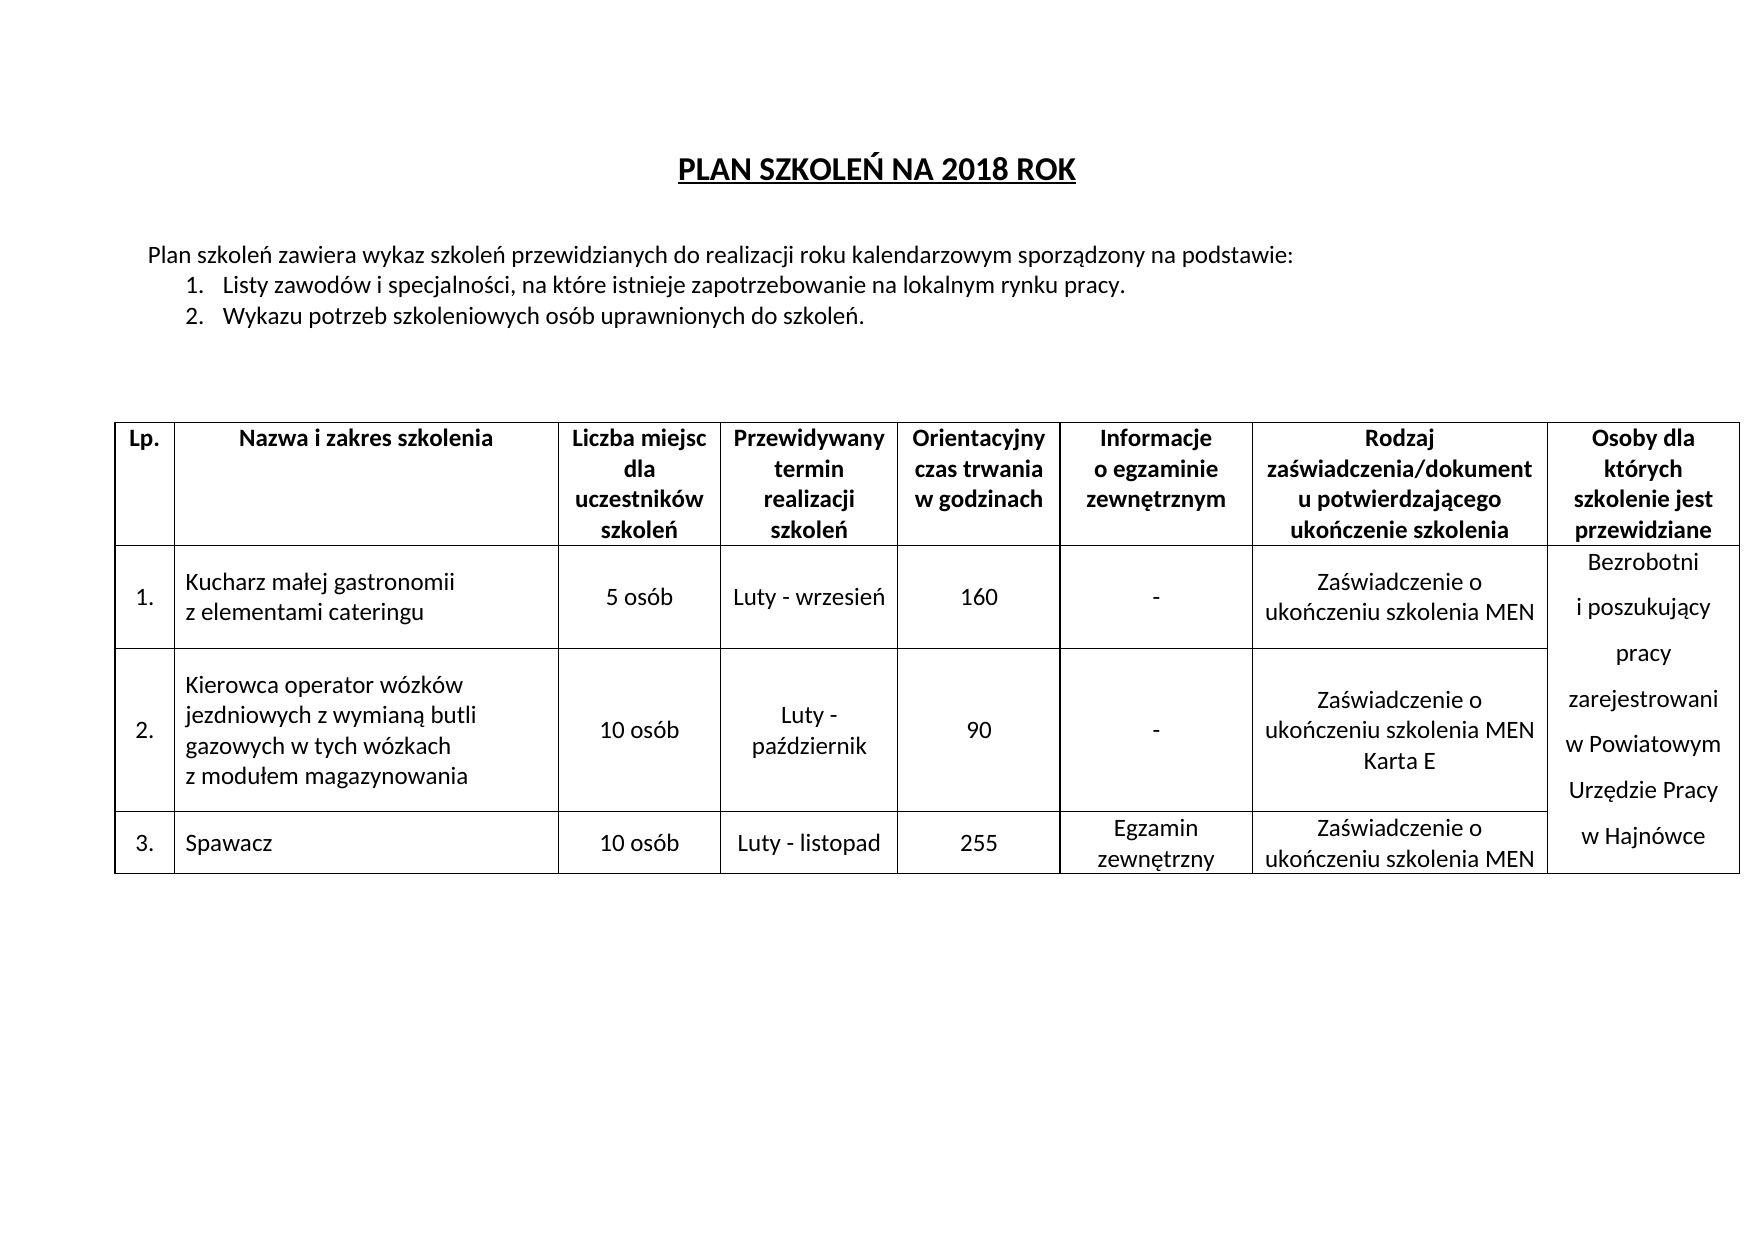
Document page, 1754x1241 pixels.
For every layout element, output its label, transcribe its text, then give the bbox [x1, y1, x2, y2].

table_cell Kierowca operator wózków jezdniowych z wymianą butli gazowych w tych wózkach z modułem magazynowania [175, 649, 558, 811]
table_cell 2. [116, 649, 174, 811]
table_cell 5 osób [559, 546, 720, 647]
table_cell Zaświadczenie o ukończeniu szkolenia MEN [1253, 546, 1547, 647]
table_cell Bezrobotni i poszukujący pracy zarejestrowani w Powiatowym Urzędzie Pracy w Hajnówce [1548, 546, 1739, 873]
table_cell 90 [898, 649, 1059, 811]
table_cell Luty - wrzesień [721, 546, 897, 647]
table_header Rodzaj zaświadczenia/dokumentu potwierdzającego ukończenie szkolenia [1253, 423, 1547, 545]
table_cell 10 osób [559, 812, 720, 873]
table_cell 160 [898, 546, 1059, 647]
table_header Osoby dla których szkolenie jest przewidziane [1548, 423, 1739, 545]
table_cell 1. [116, 546, 174, 647]
table_header Liczba miejsc dla uczestników szkoleń [559, 423, 720, 545]
table_cell 255 [898, 812, 1059, 873]
table_cell Kucharz małej gastronomii z elementami cateringu [175, 546, 558, 647]
table_cell Egzamin zewnętrzny [1061, 812, 1252, 873]
table_cell 10 osób [559, 649, 720, 811]
table_cell - [1061, 649, 1252, 811]
table_cell Luty - październik [721, 649, 897, 811]
table_header Przewidywany termin realizacji szkoleń [721, 423, 897, 545]
table_cell Zaświadczenie o ukończeniu szkolenia MEN Karta E [1253, 649, 1547, 811]
table_header Orientacyjny czas trwania w godzinach [898, 423, 1059, 545]
text Plan szkoleń zawiera wykaz szkoleń przewidzianych do realizacji roku kalendarzowym sporządzony na podstawie: [148, 239, 1606, 270]
table_cell Zaświadczenie o ukończeniu szkolenia MEN [1253, 812, 1547, 873]
list Listy zawodów i specjalności, na które istnieje zapotrzebowanie na lokalnym rynku pracy. [185, 270, 1606, 300]
list Wykazu potrzeb szkoleniowych osób uprawnionych do szkoleń. [185, 300, 1606, 331]
table_cell Luty - listopad [721, 812, 897, 873]
table_header Lp. [116, 423, 174, 545]
table_cell Spawacz [175, 812, 558, 873]
text PLAN SZKOLEŃ NA 2018 ROK [148, 148, 1606, 188]
table_cell - [1061, 546, 1252, 647]
table_header Nazwa i zakres szkolenia [175, 423, 558, 545]
table_cell 3. [116, 812, 174, 873]
table_header Informacje o egzaminie zewnętrznym [1061, 423, 1252, 545]
